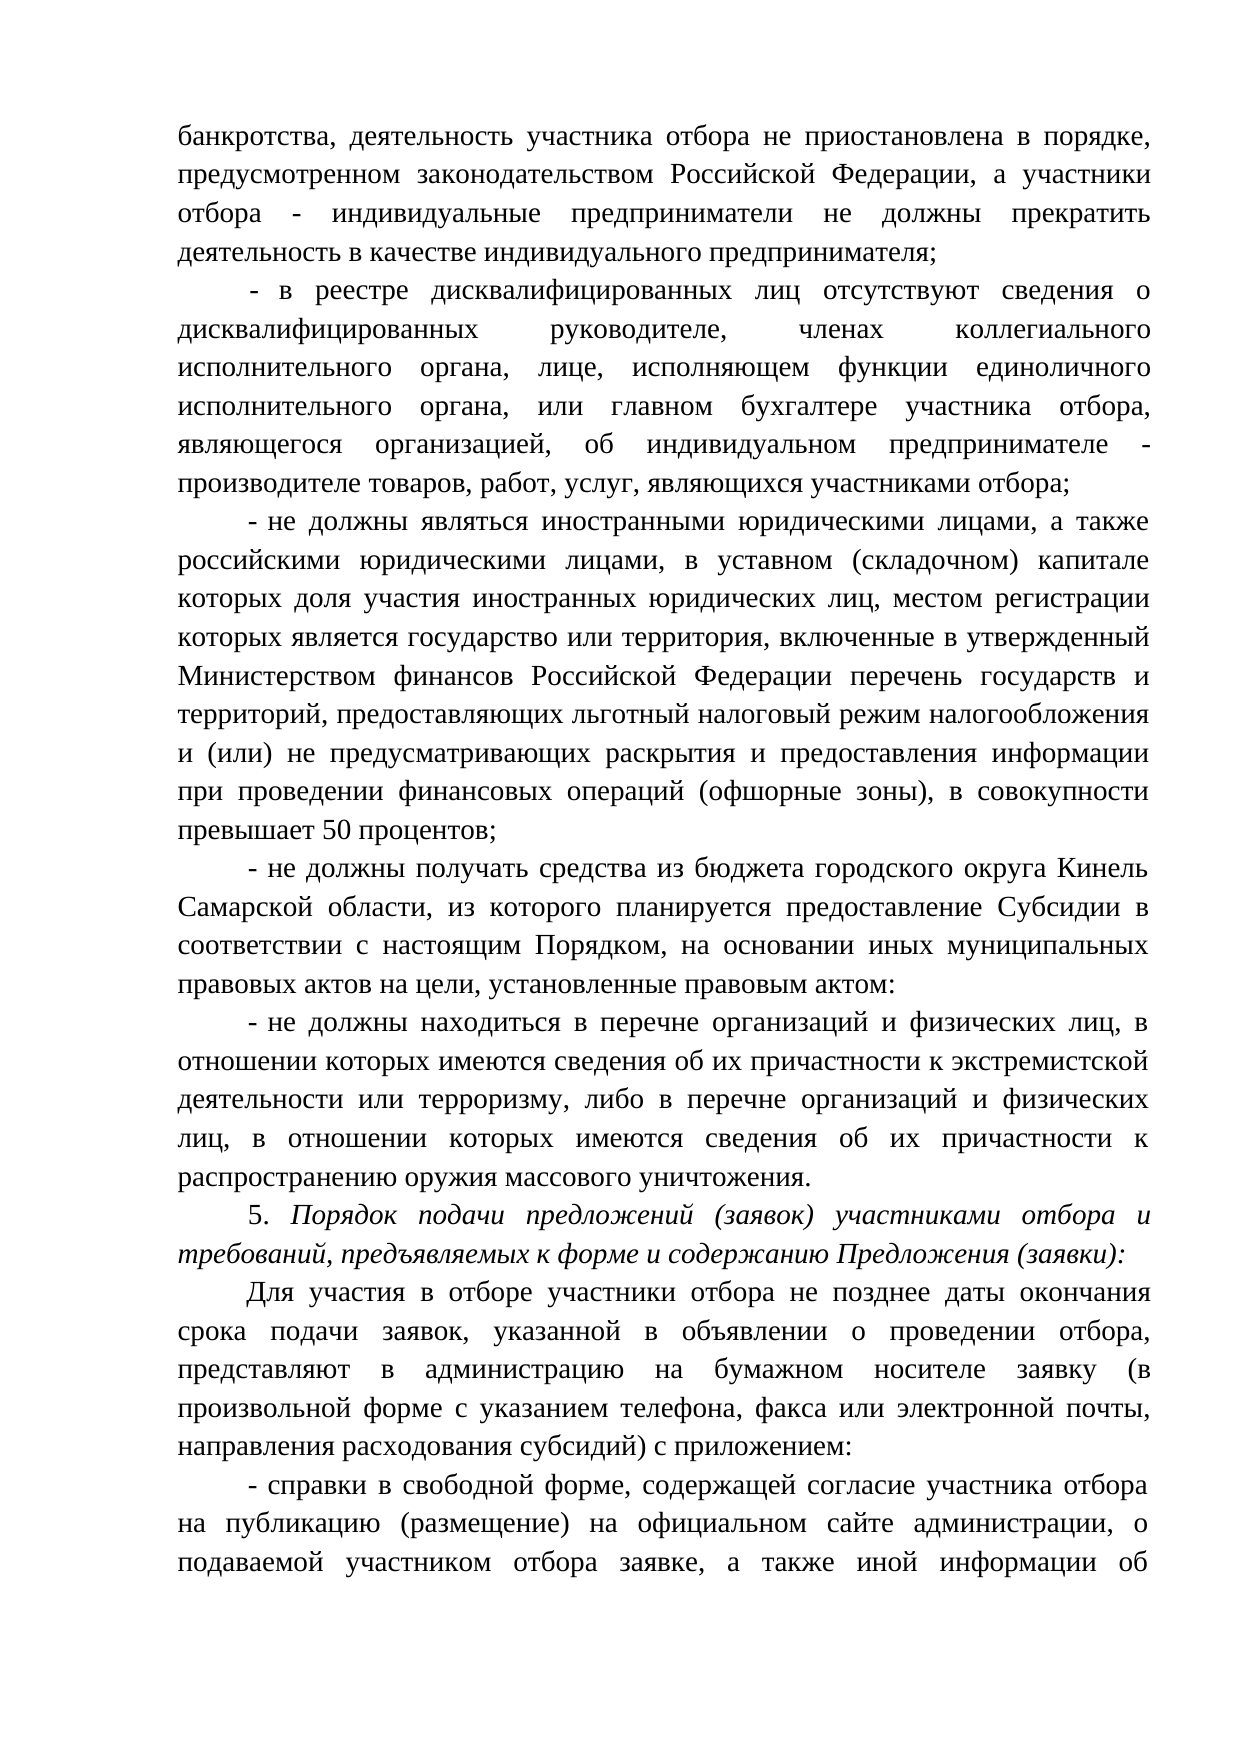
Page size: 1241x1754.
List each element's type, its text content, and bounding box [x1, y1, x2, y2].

list не должны находиться в перечне организаций и физических лиц, в отношении которых имеются сведения об их причастности к экстремистской деятельности или терроризму, либо в перечне организаций и физических лиц, в отношении которых имеются сведения об их причастности к распространению оружия массового уничтожения. [177, 1004, 1149, 1192]
text Для участия в отборе участники отбора не позднее даты окончания срока подачи заявок, указанной в объявлении о проведении отбора, представляют в администрацию на бумажном носителе заявку (в произвольной форме с указанием телефона, факса или электронной почты, направления расходования субсидий) с приложением: [177, 1274, 1152, 1462]
text - в реестре дисквалифицированных лиц отсутствуют сведения о дисквалифицированных руководителе, членах коллегиального исполнительного органа, лице, исполняющем функции единоличного исполнительного органа, или главном бухгалтере участника отбора, являющегося организацией, об индивидуальном предпринимателе -производителе товаров, работ, услуг, являющихся участниками отбора; [177, 272, 1152, 498]
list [177, 1467, 1149, 1578]
text 5. Порядок подачи предложений (заявок) участниками отбора и требований, предъявляемых к форме и содержанию Предложения (заявки): [177, 1197, 1152, 1269]
list не должны являться иностранными юридическими лицами, а также российскими юридическими лицами, в уставном (складочном) капитале которых доля участия иностранных юридических лиц, местом регистрации которых является государство или территория, включенные в утвержденный Министерством финансов Российской Федерации перечень государств и территорий, предоставляющих льготный налоговый режим налогообложения и (или) не предусматривающих раскрытия и предоставления информации при проведении финансовых операций (офшорные зоны), в совокупности превышает 50 процентов; [177, 503, 1150, 845]
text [177, 118, 1152, 267]
list не должны получать средства из бюджета городского округа Кинель Самарской области, из которого планируется предоставление Субсидии в соответствии с настоящим Порядком, на основании иных муниципальных правовых актов на цели, установленные правовым актом: [177, 850, 1149, 999]
